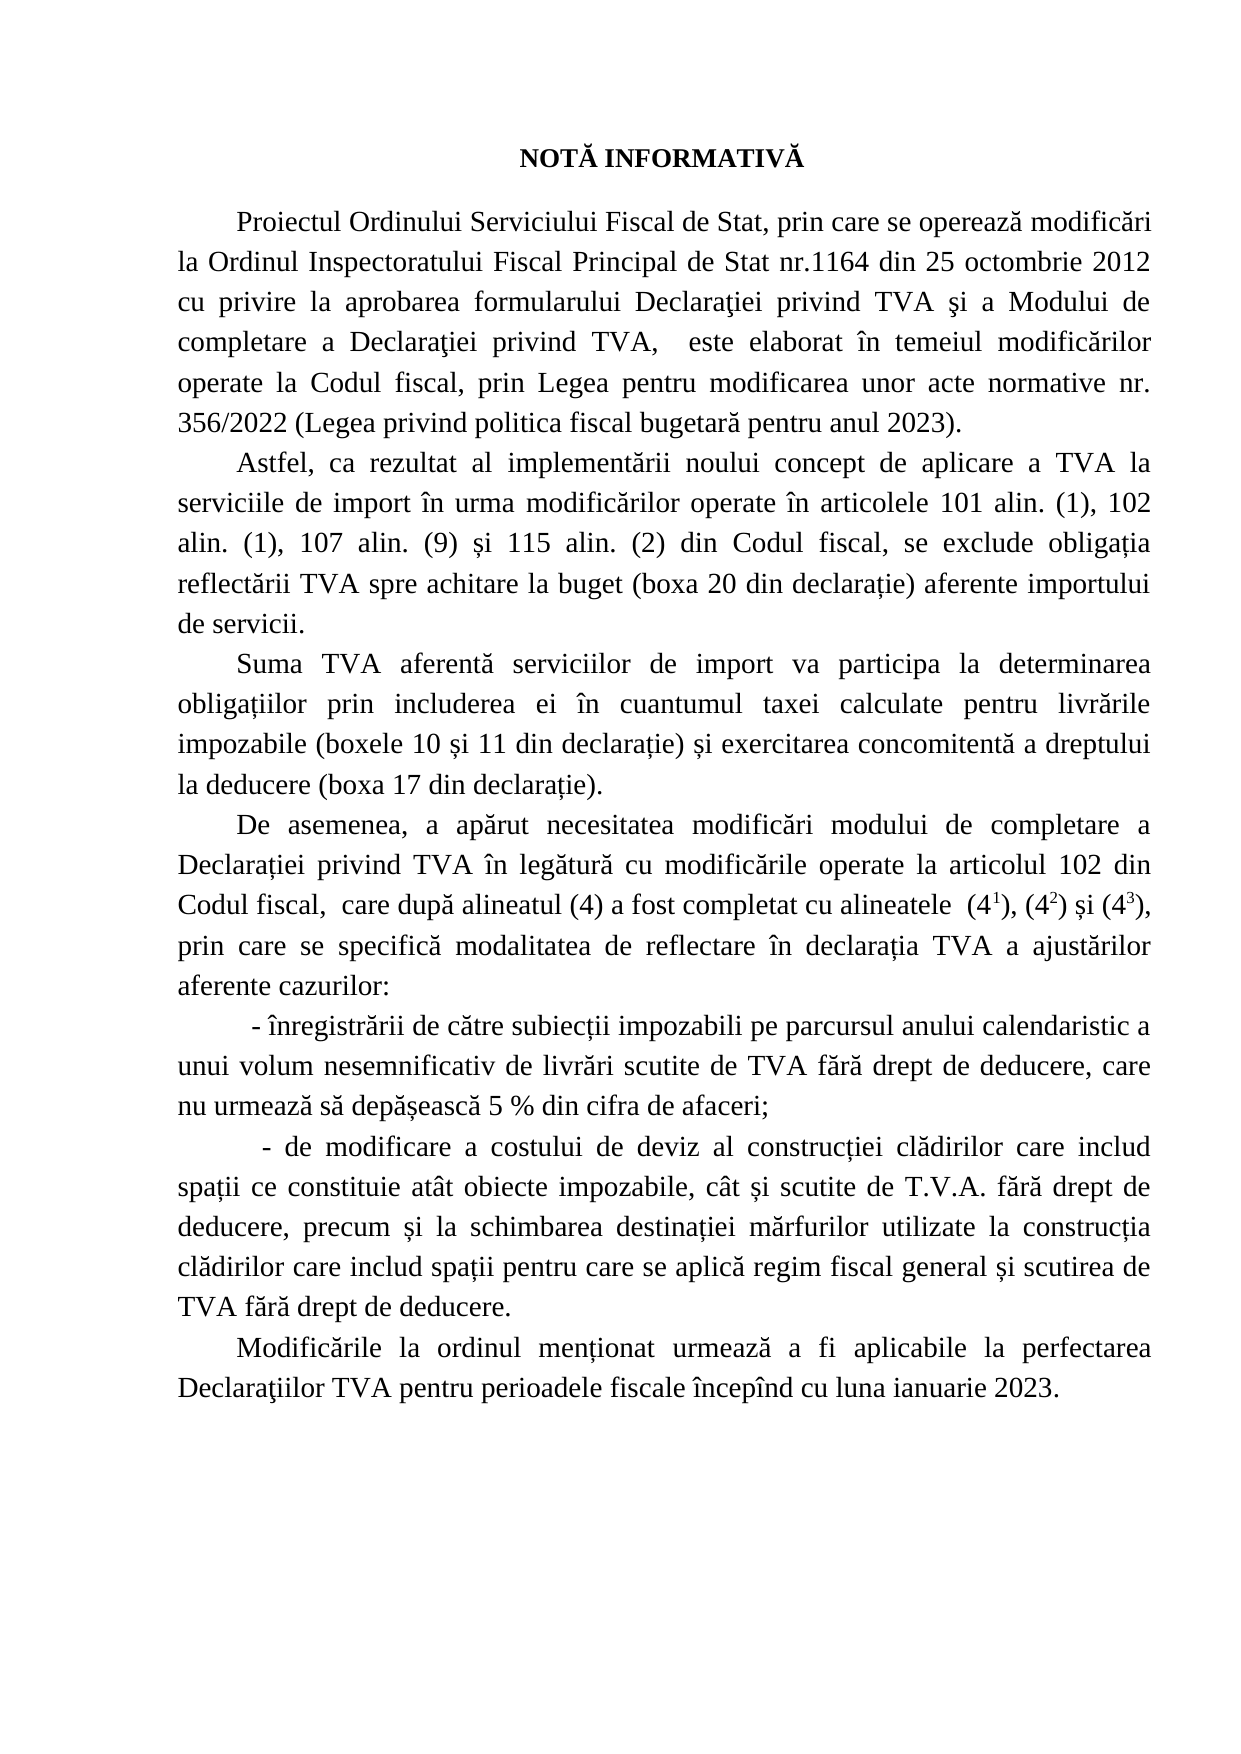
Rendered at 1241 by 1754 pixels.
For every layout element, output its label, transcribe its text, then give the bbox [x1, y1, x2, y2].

text Modificările la ordinul menționat urmează a fi aplicabile la perfectarea Declaraţiilor TVA pentru perioadele fiscale începînd cu luna ianuarie 2023. [177, 1330, 1152, 1403]
text NOTĂ INFORMATIVĂ [177, 142, 1147, 173]
text Suma TVA aferentă serviciilor de import va participa la determinarea obligațiilor prin includerea ei în cuantumul taxei calculate pentru livrările impozabile (boxele 10 și 11 din declarație) și exercitarea concomitentă a dreptului la deducere (boxa 17 din declarație). [177, 646, 1152, 800]
text - înregistrării de către subiecții impozabili pe parcursul anului calendaristic a unui volum nesemnificativ de livrări scutite de TVA fără drept de deducere, care nu urmează să depășească 5 % din cifra de afaceri; [177, 1008, 1152, 1122]
text Proiectul Ordinului Serviciului Fiscal de Stat, prin care se operează modificări la Ordinul Inspectoratului Fiscal Principal de Stat nr.1164 din 25 octombrie 2012 cu privire la aprobarea formularului Declaraţiei privind TVA şi a Modului de completare a Declaraţiei privind TVA, este elaborat în temeiul modificărilor operate la Codul fiscal, prin Legea pentru modificarea unor acte normative nr. 356/2022 (Legea privind politica fiscal bugetară pentru anul 2023). [177, 204, 1152, 438]
text Astfel, ca rezultat al implementării noului concept de aplicare a TVA la serviciile de import în urma modificărilor operate în articolele 101 alin. (1), 102 alin. (1), 107 alin. (9) și 115 alin. (2) din Codul fiscal, se exclude obligația reflectării TVA spre achitare la buget (boxa 20 din declarație) aferente importului de servicii. [177, 445, 1152, 639]
text De asemenea, a apărut necesitatea modificări modului de completare a Declarației privind TVA în legătură cu modificările operate la articolul 102 din Codul fiscal, care după alineatul (4) a fost completat cu alineatele (41), (42) și (43), prin care se specifică modalitatea de reflectare în declarația TVA a ajustărilor aferente cazurilor: [177, 807, 1152, 1001]
list - de modificare a costului de deviz al construcției clădirilor care includ spații ce constituie atât obiecte impozabile, cât și scutite de T.V.A. fără drept de deducere, precum și la schimbarea destinației mărfurilor utilizate la construcția clădirilor care includ spații pentru care se aplică regim fiscal general și scutirea de TVA fără drept de deducere. [177, 1129, 1152, 1323]
